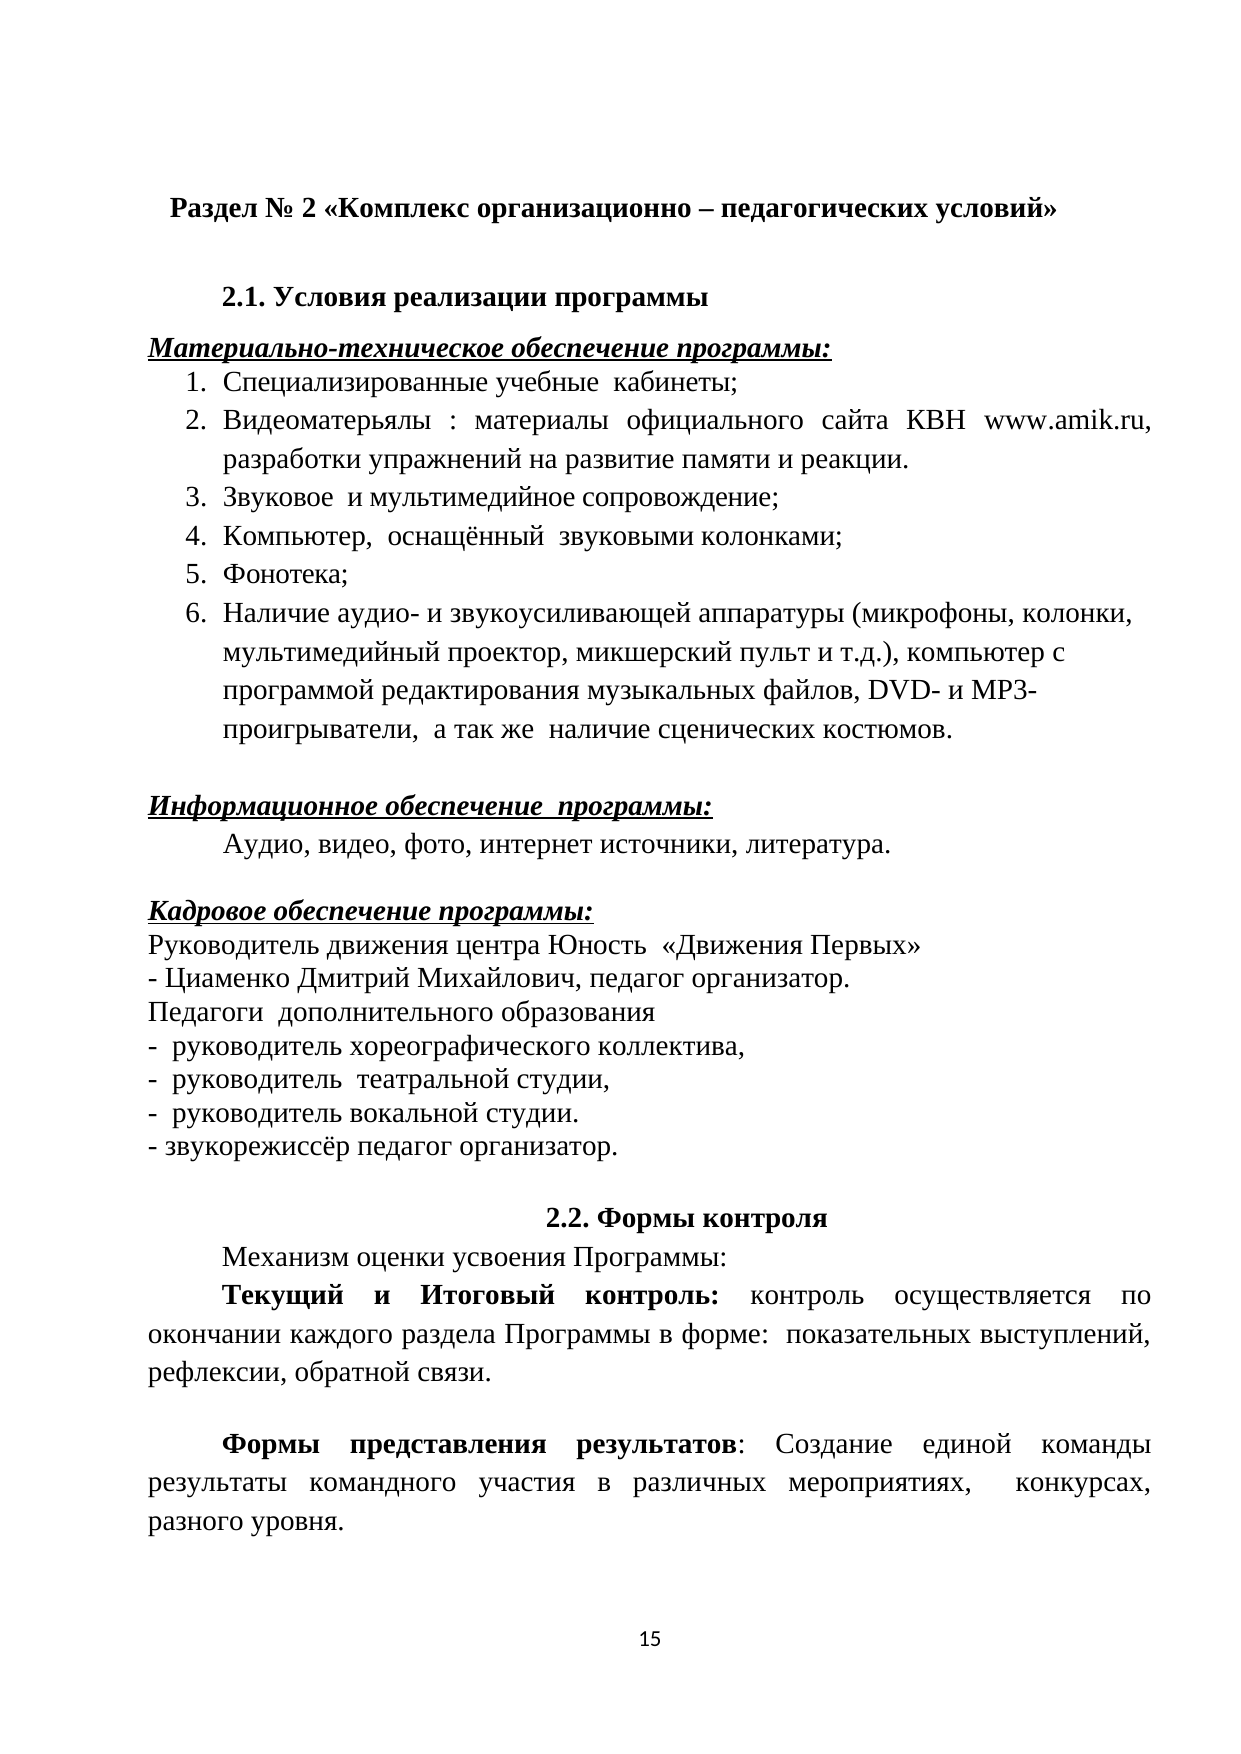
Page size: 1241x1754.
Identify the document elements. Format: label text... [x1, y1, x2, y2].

text Информационное обеспечение программы: [148, 788, 1152, 821]
text Материально-техническое обеспечение программы: [148, 330, 1152, 364]
list Наличие аудио- и звукоусиливающей аппаратуры (микрофоны, колонки, мультимедийный проектор, микшерский пульт и т.д.), компьютер с программой редактирования музыкальных файлов, DVD- и MP3- проигрыватели, а так же наличие сценических костюмов. [185, 595, 1152, 744]
text - руководитель театральной студии, [148, 1061, 1152, 1095]
text Руководитель движения центра Юность «Движения Первых» [148, 927, 1152, 961]
text Педагоги дополнительного образования [148, 994, 1152, 1028]
text - руководитель вокальной студии. [148, 1095, 1152, 1128]
text 2.1. Условия реализации программы [148, 279, 1152, 313]
text Формы представления результатов: Создание единой команды результаты командного участия в различных мероприятиях, конкурсах, разного уровня. [148, 1426, 1152, 1537]
text Механизм оценки усвоения Программы: [148, 1239, 1152, 1272]
text 2.2. Формы контроля [148, 1200, 1152, 1234]
list Специализированные учебные кабинеты; [185, 364, 1152, 397]
list Аудио, видео, фото, интернет источники, литература. [148, 826, 1152, 860]
text Раздел № 2 «Комплекс организационно – педагогических условий» [148, 190, 1152, 223]
text Кадровое обеспечение программы: [148, 893, 1152, 927]
text - руководитель хореографического коллектива, [148, 1028, 1152, 1061]
text Текущий и Итоговый контроль: контроль осуществляется по окончании каждого раздела Программы в форме: показательных выступлений, рефлексии, обратной связи. [148, 1277, 1152, 1388]
list Видеоматерьялы : материалы официального сайта КВН www.amik.ru, разработки упражнений на развитие памяти и реакции. [185, 402, 1152, 474]
list Звуковое и мультимедийное сопровождение; [185, 479, 1152, 513]
text - звукорежиссёр педагог организатор. [148, 1128, 1152, 1162]
list Фонотека; [185, 557, 1152, 590]
list Компьютер, оснащённый звуковыми колонками; [185, 518, 1152, 552]
text - Циаменко Дмитрий Михайлович, педагог организатор. [148, 961, 1152, 994]
